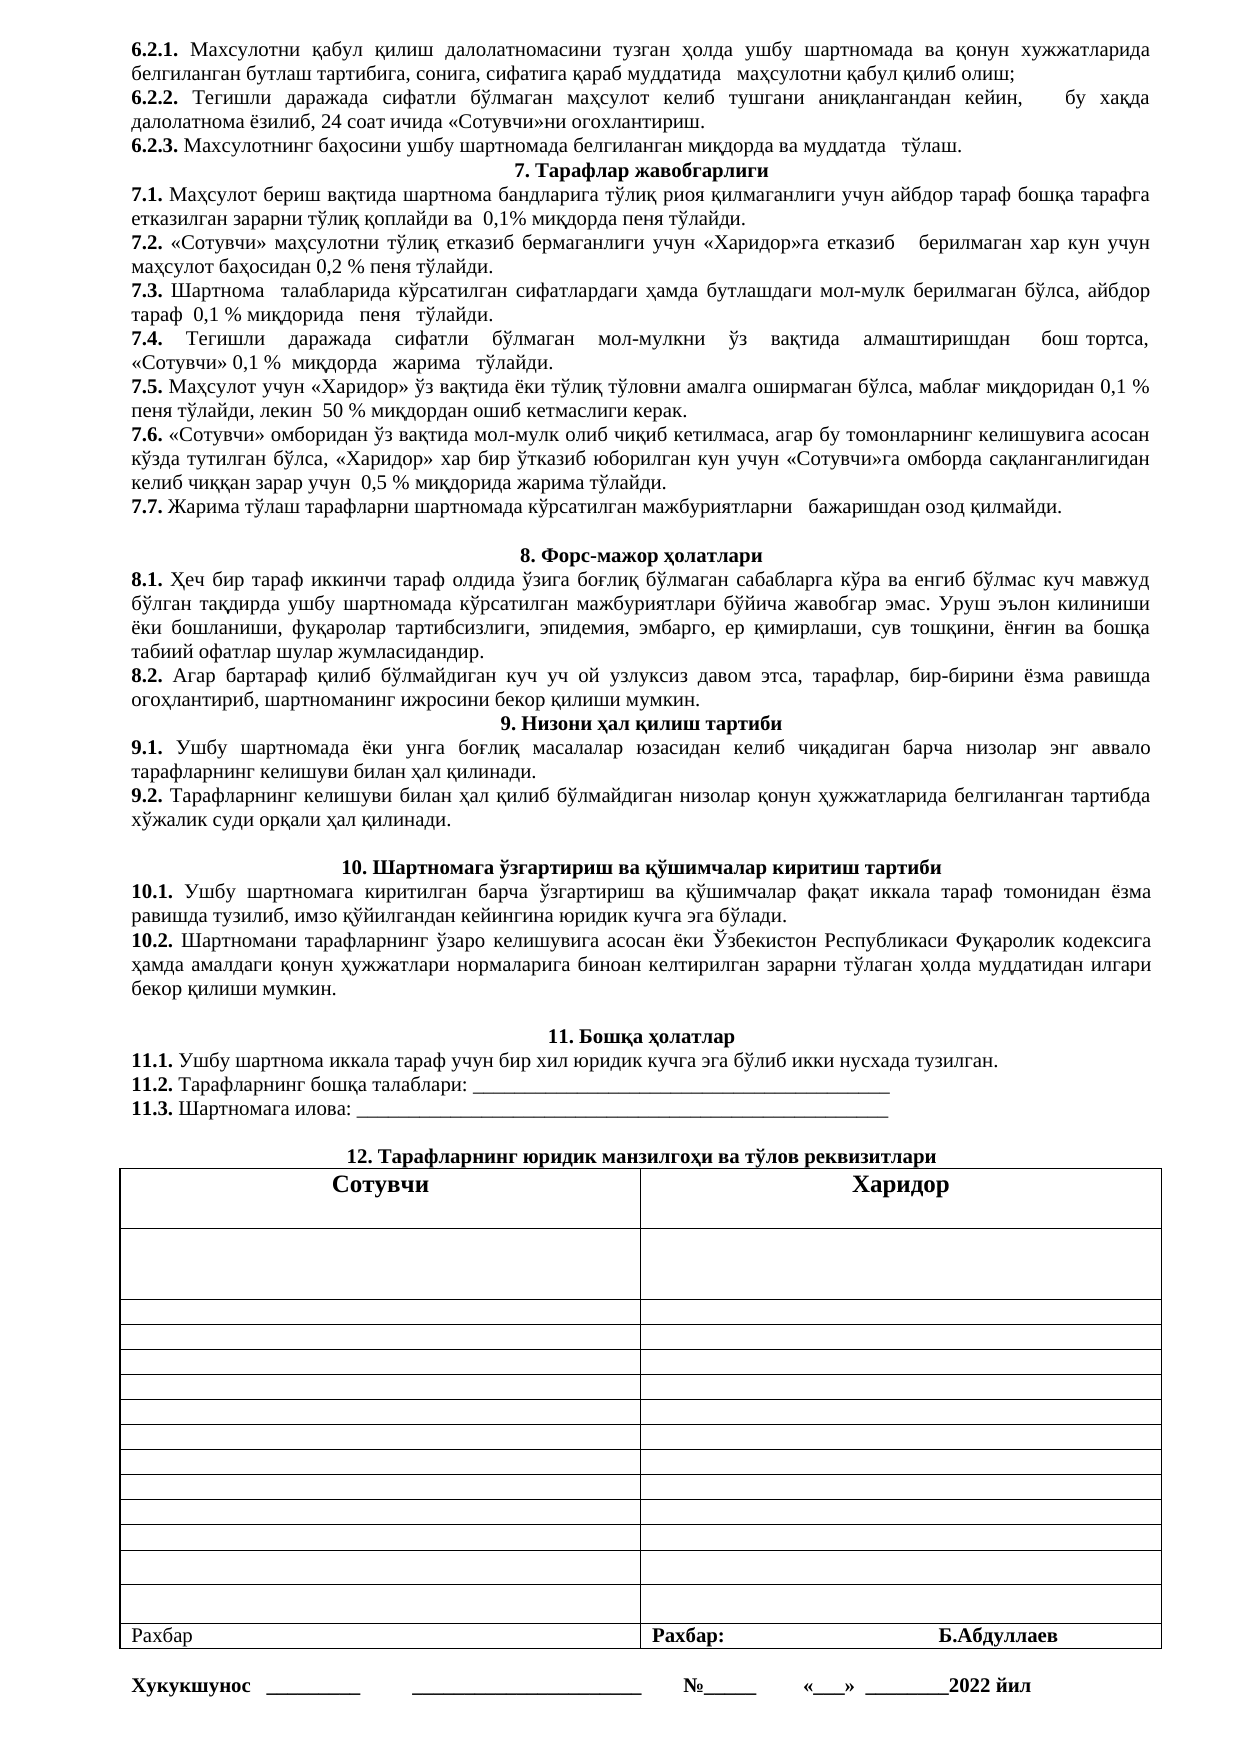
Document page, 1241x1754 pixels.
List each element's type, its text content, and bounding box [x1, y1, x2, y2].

text 7.2. «Сотувчи» маҳсулотни тўлиқ етказиб бермаганлиги учун «Харидор»га етказиб берилмаган хар кун учун маҳсулот баҳосидан 0,2 % пеня тўлайди. [131, 230, 1152, 278]
table_cell [641, 1425, 1161, 1449]
text 7. Тарафлар жавобгарлиги [131, 157, 1152, 182]
table_cell [641, 1325, 1161, 1349]
table_cell [121, 1229, 640, 1298]
text 6.2.2. Тегишли даражада сифатли бўлмаган маҳсулот келиб тушгани аниқлангандан кейин, бу хақда далолатнома ёзилиб, 24 соат ичида «Сотувчи»ни огохлантириш. [131, 85, 1152, 133]
text 7.4. Тегишли даражада сифатли бўлмаган мол-мулкни ўз вақтида алмаштиришдан бош тортса, «Сотувчи» 0,1 % миқдорда жарима тўлайди. [131, 326, 1152, 374]
table_header Харидор [641, 1169, 1161, 1228]
text 7.3. Шартнома талабларида кўрсатилган сифатлардаги ҳамда бутлашдаги мол-мулк берилмаган бўлса, айбдор тараф 0,1 % миқдорида пеня тўлайди. [131, 278, 1152, 326]
text 11.3. Шартномага илова: ___________________________________________________ [131, 1096, 1152, 1120]
table_cell Рахбар: Б.Абдуллаев [641, 1624, 1161, 1647]
table_cell [121, 1500, 640, 1524]
table_cell Рахбар [121, 1624, 640, 1647]
table_cell [121, 1325, 640, 1349]
table_cell [641, 1450, 1161, 1474]
text 8.1. Ҳеч бир тараф иккинчи тараф олдида ўзига боғлиқ бўлмаган сабабларга кўра ва енгиб бўлмас куч мавжуд бўлган тақдирда ушбу шартномада кўрсатилган мажбуриятлари бўйича жавобгар эмас. Уруш эълон килиниши ёки бошланиши, фуқаролар тартибсизлиги, эпидемия, эмбарго, ер қимирлаши, сув тошқини, ёнғин ва бошқа табиий офатлар шулар жумласидандир. [131, 567, 1152, 663]
text 11.1. Ушбу шартнома иккала тараф учун бир хил юридик кучга эга бўлиб икки нусхада тузилган. [131, 1048, 1152, 1072]
table_cell [641, 1525, 1161, 1549]
text 6.2.3. Махсулотнинг баҳосини ушбу шартномада белгиланган миқдорда ва муддатда тўлаш. [131, 133, 1152, 157]
table_cell [641, 1300, 1161, 1323]
text 7.5. Маҳсулот учун «Харидор» ўз вақтида ёки тўлиқ тўловни амалга оширмаган бўлса, маблағ миқдоридан 0,1 % пеня тўлайди, лекин 50 % миқдордан ошиб кетмаслиги керак. [131, 374, 1152, 422]
table_cell [641, 1551, 1161, 1584]
text 10.1. Ушбу шартномага киритилган барча ўзгартириш ва қўшимчалар фақат иккала тараф томонидан ёзма равишда тузилиб, имзо қўйилгандан кейингина юридик кучга эга бўлади. [131, 879, 1152, 927]
table_cell [641, 1375, 1161, 1399]
table_cell [121, 1350, 640, 1374]
text 9. Низони ҳал қилиш тартиби [131, 711, 1152, 735]
text 7.7. Жарима тўлаш тарафларни шартномада кўрсатилган мажбуриятларни бажаришдан озод қилмайди. [131, 494, 1152, 518]
text 8. Форс-мажор ҳолатлари [131, 542, 1152, 567]
text 7.1. Маҳсулот бериш вақтида шартнома бандларига тўлиқ риоя қилмаганлиги учун айбдор тараф бошқа тарафга етказилган зарарни тўлиқ қоплайди ва 0,1% миқдорда пеня тўлайди. [131, 182, 1152, 230]
table_cell [641, 1475, 1161, 1499]
text 8.2. Агар бартараф қилиб бўлмайдиган куч уч ой узлуксиз давом этса, тарафлар, бир-бирини ёзма равишда огоҳлантириб, шартноманинг ижросини бекор қилиши мумкин. [131, 663, 1152, 711]
table_cell [641, 1400, 1161, 1424]
table_cell [641, 1585, 1161, 1622]
text Хукукшунос _________ ______________________ №_____ «___» ________2022 йил [131, 1673, 1152, 1697]
table_cell [121, 1475, 640, 1499]
text 10.2. Шартномани тарафларнинг ўзаро келишувига асосан ёки Ўзбекистон Республикаси Фуқаролик кодексига ҳамда амалдаги қонун ҳужжатлари нормаларига биноан келтирилган зарарни тўлаган ҳолда муддатидан илгари бекор қилиши мумкин. [131, 927, 1152, 1000]
table_cell [121, 1425, 640, 1449]
table_cell [641, 1350, 1161, 1374]
table_cell [121, 1375, 640, 1399]
text 9.2. Тарафларнинг келишуви билан ҳал қилиб бўлмайдиган низолар қонун ҳужжатларида белгиланган тартибда хўжалик суди орқали ҳал қилинади. [131, 783, 1152, 831]
table_cell [121, 1450, 640, 1474]
text 7.6. «Сотувчи» омборидан ўз вақтида мол-мулк олиб чиқиб кетилмаса, агар бу томонларнинг келишувига асосан кўзда тутилган бўлса, «Харидор» хар бир ўтказиб юборилган кун учун «Сотувчи»га омборда сақланганлигидан келиб чиққан зарар учун 0,5 % миқдорида жарима тўлайди. [131, 422, 1152, 494]
text 10. Шартномага ўзгартириш ва қўшимчалар киритиш тартиби [131, 855, 1152, 879]
text 6.2.1. Махсулотни қабул қилиш далолатномасини тузган ҳолда ушбу шартномада ва қонун хужжатларида белгиланган бутлаш тартибига, сонига, сифатига қараб муддатида маҳсулотни қабул қилиб олиш; [131, 37, 1152, 85]
table_cell [121, 1525, 640, 1549]
table_cell [121, 1300, 640, 1323]
table_cell [121, 1400, 640, 1424]
text 9.1. Ушбу шартномада ёки унга боғлиқ масалалар юзасидан келиб чиқадиган барча низолар энг аввало тарафларнинг келишуви билан ҳал қилинади. [131, 735, 1152, 783]
table_cell [121, 1551, 640, 1584]
table_cell [121, 1585, 640, 1622]
table_cell [641, 1500, 1161, 1524]
text 12. Тарафларнинг юридик манзилгоҳи ва тўлов реквизитлари [131, 1144, 1152, 1168]
text 11.2. Тарафларнинг бошқа талаблари: ________________________________________ [131, 1072, 1152, 1096]
table_header Сотувчи [121, 1169, 640, 1228]
text 11. Бошқа ҳолатлар [131, 1024, 1152, 1048]
table_cell [641, 1229, 1161, 1298]
